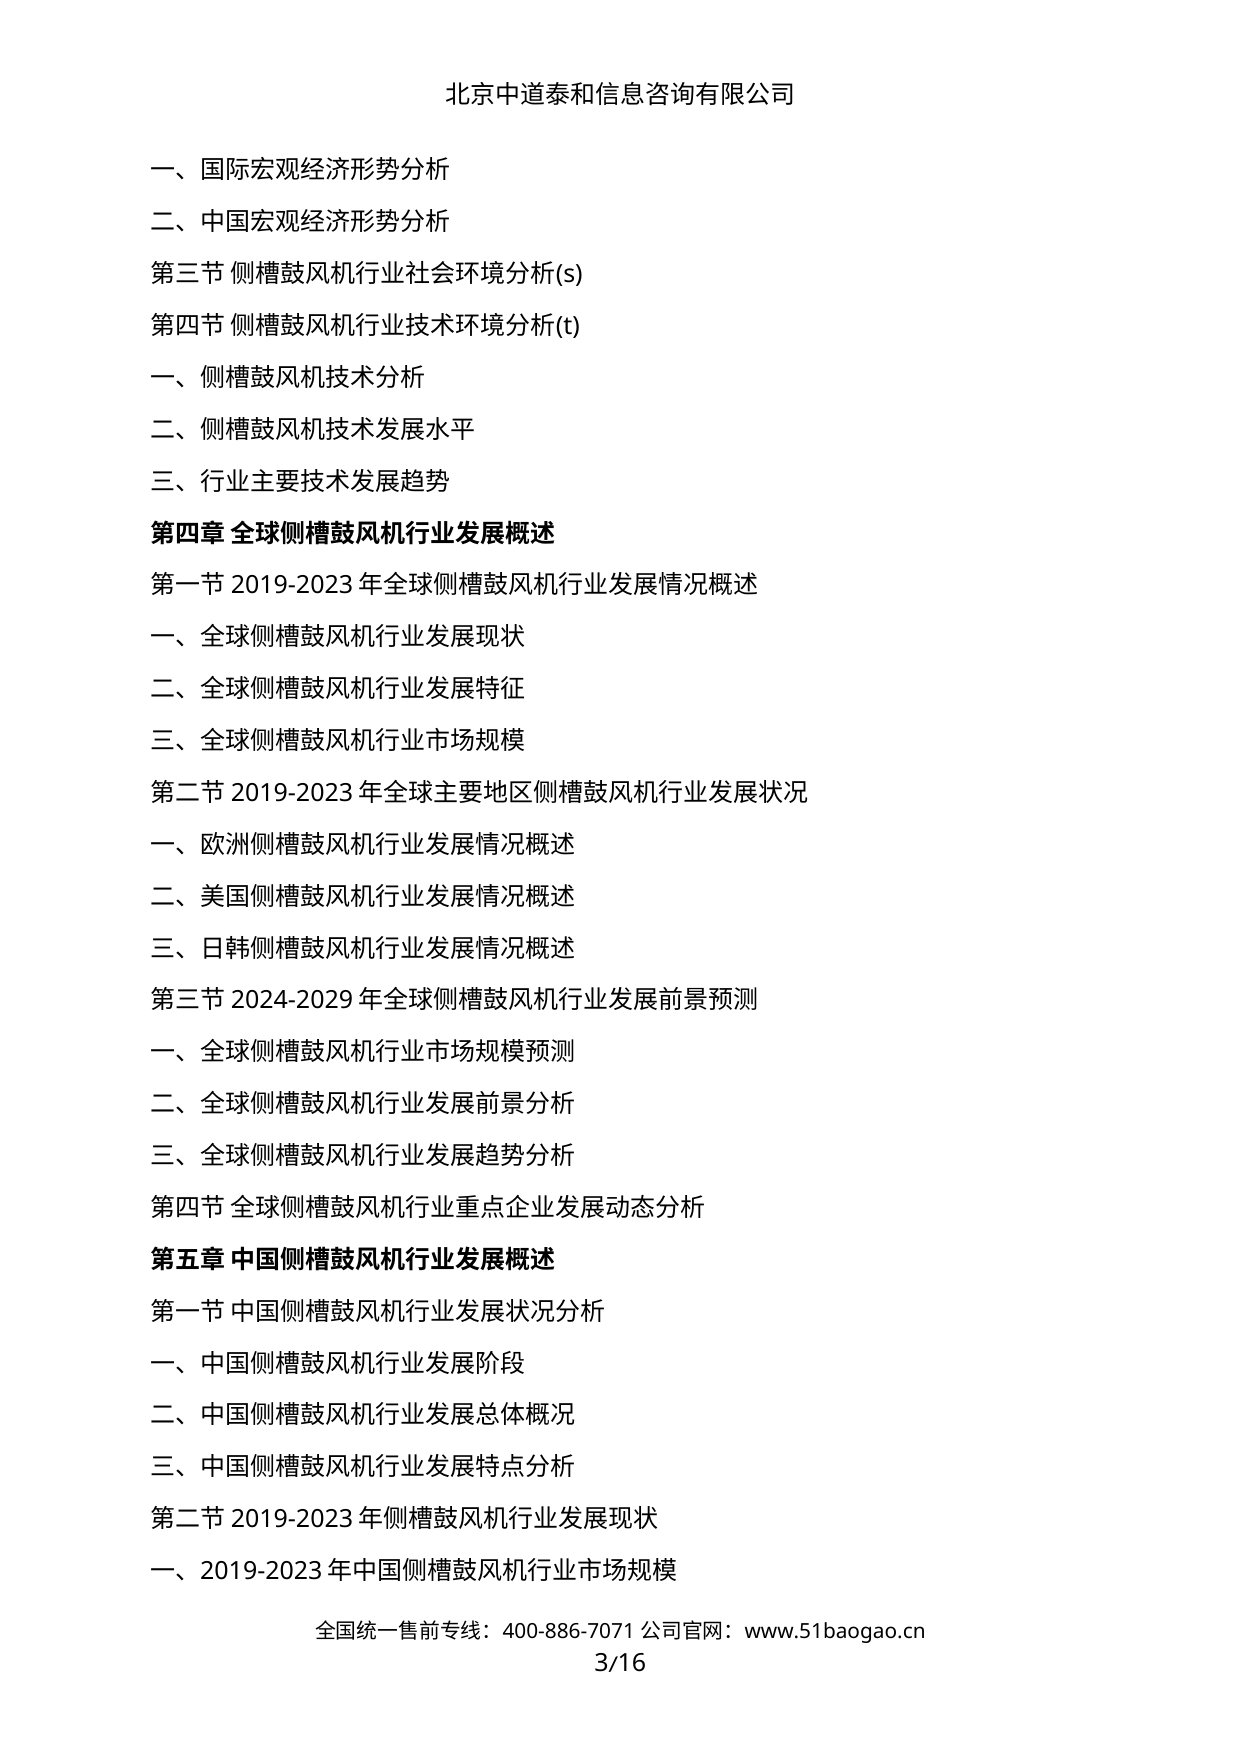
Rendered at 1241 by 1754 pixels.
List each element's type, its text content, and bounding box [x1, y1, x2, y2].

text 第四节 侧槽鼓风机行业技术环境分析(t) [150, 306, 1090, 342]
text 三、行业主要技术发展趋势 [150, 461, 1090, 497]
text 二、中国侧槽鼓风机行业发展总体概况 [150, 1395, 1090, 1431]
text 第三节 侧槽鼓风机行业社会环境分析(s) [150, 254, 1090, 290]
text 二、侧槽鼓风机技术发展水平 [150, 409, 1090, 446]
text 一、国际宏观经济形势分析 [150, 150, 1090, 186]
text 一、中国侧槽鼓风机行业发展阶段 [150, 1343, 1090, 1379]
text 一、全球侧槽鼓风机行业市场规模预测 [150, 1032, 1090, 1068]
text 第一节 中国侧槽鼓风机行业发展状况分析 [150, 1291, 1090, 1327]
text 一、侧槽鼓风机技术分析 [150, 357, 1090, 394]
text 第五章 中国侧槽鼓风机行业发展概述 [150, 1239, 1090, 1276]
text 三、全球侧槽鼓风机行业市场规模 [150, 721, 1090, 757]
text 一、全球侧槽鼓风机行业发展现状 [150, 617, 1090, 653]
text 三、全球侧槽鼓风机行业发展趋势分析 [150, 1136, 1090, 1172]
text 三、中国侧槽鼓风机行业发展特点分析 [150, 1447, 1090, 1483]
text 第三节 2024-2029年全球侧槽鼓风机行业发展前景预测 [150, 980, 1090, 1016]
text 第二节 2019-2023年全球主要地区侧槽鼓风机行业发展状况 [150, 772, 1090, 809]
text 二、全球侧槽鼓风机行业发展前景分析 [150, 1084, 1090, 1120]
text 二、全球侧槽鼓风机行业发展特征 [150, 669, 1090, 705]
text 一、欧洲侧槽鼓风机行业发展情况概述 [150, 824, 1090, 861]
text 第一节 2019-2023年全球侧槽鼓风机行业发展情况概述 [150, 565, 1090, 601]
text 三、日韩侧槽鼓风机行业发展情况概述 [150, 928, 1090, 964]
text 第二节 2019-2023年侧槽鼓风机行业发展现状 [150, 1499, 1090, 1535]
text 二、美国侧槽鼓风机行业发展情况概述 [150, 876, 1090, 912]
text 第四章 全球侧槽鼓风机行业发展概述 [150, 513, 1090, 549]
text 第四节 全球侧槽鼓风机行业重点企业发展动态分析 [150, 1187, 1090, 1224]
text 二、中国宏观经济形势分析 [150, 202, 1090, 238]
text 一、2019-2023年中国侧槽鼓风机行业市场规模 [150, 1551, 1090, 1587]
